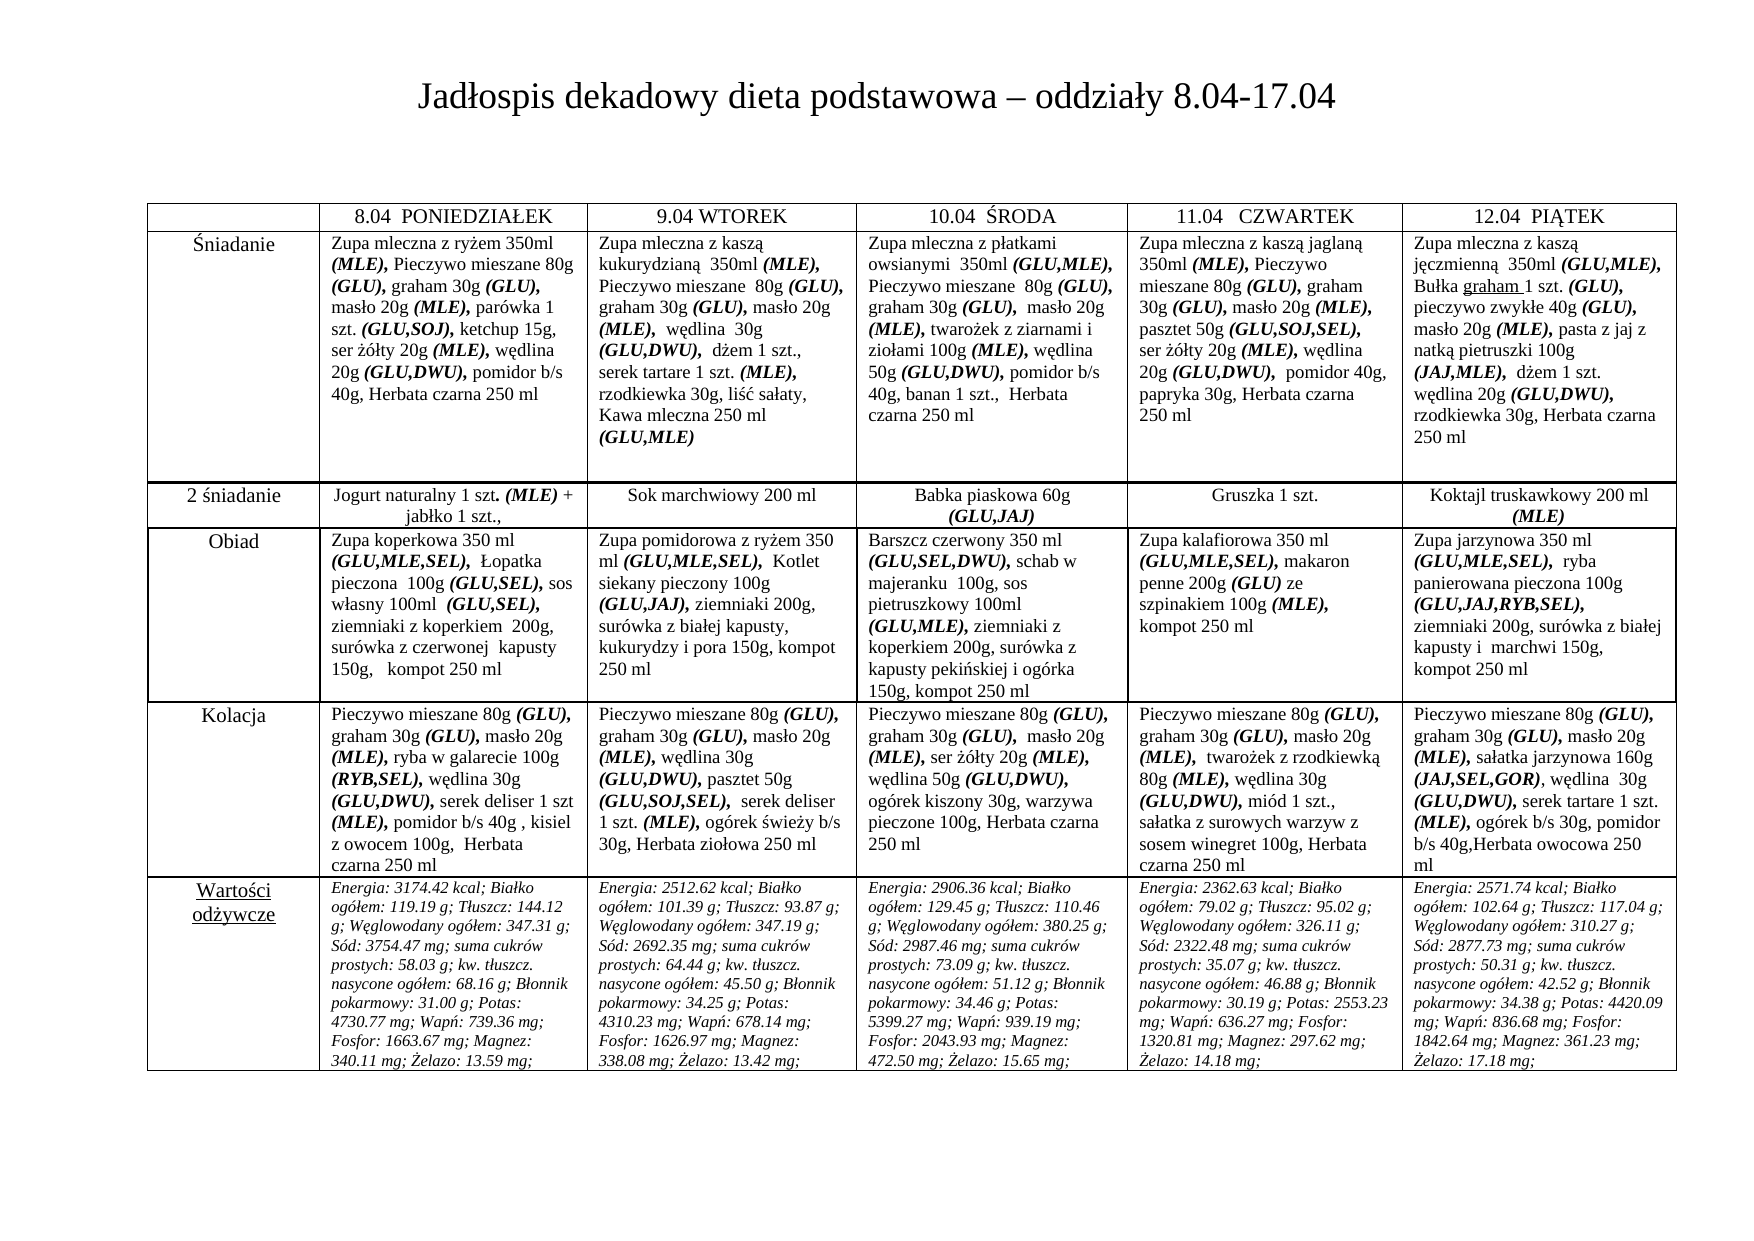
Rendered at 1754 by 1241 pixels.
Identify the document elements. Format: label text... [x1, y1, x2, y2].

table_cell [588, 878, 856, 1069]
table_cell Sok marchwiowy 200 ml [588, 484, 856, 527]
table_cell Babka piaskowa 60g (GLU,JAJ) [857, 484, 1127, 527]
table_cell Zupa pomidorowa z ryżem 350 ml (GLU,MLE,SEL), Kotlet siekany pieczony 100g (GLU,JAJ), ziemniaki 200g, surówka z białej kapusty, kukurydzy i pora 150g, kompot 250 ml [588, 529, 856, 701]
table_cell Barszcz czerwony 350 ml (GLU,SEL,DWU), schab w majeranku 100g, sos pietruszkowy 100ml (GLU,MLE), ziemniaki z koperkiem 200g, surówka z kapusty pekińskiej i ogórka 150g, kompot 250 ml [858, 529, 1127, 701]
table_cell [1128, 878, 1402, 1069]
table_cell Zupa mleczna z kaszą jęczmienną 350ml (GLU,MLE), Bułka graham 1 szt. (GLU), pieczywo zwykłe 40g (GLU), masło 20g (MLE), pasta z jaj z natką pietruszki 100g (JAJ,MLE), dżem 1 szt. wędlina 20g (GLU,DWU), rzodkiewka 30g, Herbata czarna 250 ml [1403, 232, 1676, 481]
table_header 10.04 ŚRODA [857, 204, 1127, 231]
table_cell Zupa kalafiorowa 350 ml (GLU,MLE,SEL), makaron penne 200g (GLU) ze szpinakiem 100g (MLE), kompot 250 ml [1129, 529, 1402, 701]
table_cell Zupa mleczna z kaszą jaglaną 350ml (MLE), Pieczywo mieszane 80g (GLU), graham 30g (GLU), masło 20g (MLE), pasztet 50g (GLU,SOJ,SEL), ser żółty 20g (MLE), wędlina 20g (GLU,DWU), pomidor 40g, papryka 30g, Herbata czarna 250 ml [1128, 232, 1402, 481]
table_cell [320, 878, 587, 1069]
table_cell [857, 878, 1127, 1069]
table_cell Pieczywo mieszane 80g (GLU), graham 30g (GLU), masło 20g (MLE), ryba w galarecie 100g (RYB,SEL), wędlina 30g (GLU,DWU), serek deliser 1 szt (MLE), pomidor b/s 40g , kisiel z owocem 100g, Herbata czarna 250 ml [320, 703, 587, 876]
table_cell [1403, 878, 1676, 1069]
table_cell Zupa mleczna z kaszą kukurydzianą 350ml (MLE), Pieczywo mieszane 80g (GLU), graham 30g (GLU), masło 20g (MLE), wędlina 30g (GLU,DWU), dżem 1 szt., serek tartare 1 szt. (MLE), rzodkiewka 30g, liść sałaty, Kawa mleczna 250 ml (GLU,MLE) [588, 232, 856, 481]
table_cell Zupa koperkowa 350 ml (GLU,MLE,SEL), Łopatka pieczona 100g (GLU,SEL), sos własny 100ml (GLU,SEL), ziemniaki z koperkiem 200g, surówka z czerwonej kapusty 150g, kompot 250 ml [321, 529, 587, 701]
table_cell Obiad [149, 529, 319, 701]
table_cell 2 śniadanie [148, 484, 319, 527]
table_cell Kolacja [148, 703, 319, 876]
table_cell Zupa jarzynowa 350 ml (GLU,MLE,SEL), ryba panierowana pieczona 100g (GLU,JAJ,RYB,SEL), ziemniaki 200g, surówka z białej kapusty i marchwi 150g, kompot 250 ml [1403, 529, 1675, 701]
table_header 8.04 PONIEDZIAŁEK [320, 204, 587, 231]
table_cell Pieczywo mieszane 80g (GLU), graham 30g (GLU), masło 20g (MLE), sałatka jarzynowa 160g (JAJ,SEL,GOR), wędlina 30g (GLU,DWU), serek tartare 1 szt. (MLE), ogórek b/s 30g, pomidor b/s 40g,Herbata owocowa 250 ml [1403, 703, 1676, 876]
table_cell Śniadanie [148, 232, 319, 481]
table_header [148, 204, 319, 231]
table_cell Zupa mleczna z ryżem 350ml (MLE), Pieczywo mieszane 80g (GLU), graham 30g (GLU), masło 20g (MLE), parówka 1 szt. (GLU,SOJ), ketchup 15g, ser żółty 20g (MLE), wędlina 20g (GLU,DWU), pomidor b/s 40g, Herbata czarna 250 ml [320, 232, 587, 481]
table_cell Pieczywo mieszane 80g (GLU), graham 30g (GLU), masło 20g (MLE), wędlina 30g (GLU,DWU), pasztet 50g (GLU,SOJ,SEL), serek deliser 1 szt. (MLE), ogórek świeży b/s 30g, Herbata ziołowa 250 ml [588, 703, 856, 876]
table_header 11.04 CZWARTEK [1128, 204, 1402, 231]
table_cell Pieczywo mieszane 80g (GLU), graham 30g (GLU), masło 20g (MLE), twarożek z rzodkiewką 80g (MLE), wędlina 30g (GLU,DWU), miód 1 szt., sałatka z surowych warzyw z sosem winegret 100g, Herbata czarna 250 ml [1128, 703, 1402, 876]
table_cell Gruszka 1 szt. [1128, 484, 1402, 527]
table_cell Pieczywo mieszane 80g (GLU), graham 30g (GLU), masło 20g (MLE), ser żółty 20g (MLE), wędlina 50g (GLU,DWU), ogórek kiszony 30g, warzywa pieczone 100g, Herbata czarna 250 ml [857, 703, 1127, 876]
table_cell Jogurt naturalny 1 szt. (MLE) + jabłko 1 szt., [320, 484, 587, 527]
table_header 12.04 PIĄTEK [1403, 204, 1676, 231]
table_header 9.04 WTOREK [588, 204, 856, 231]
table_cell Zupa mleczna z płatkami owsianymi 350ml (GLU,MLE), Pieczywo mieszane 80g (GLU), graham 30g (GLU), masło 20g (MLE), twarożek z ziarnami i ziołami 100g (MLE), wędlina 50g (GLU,DWU), pomidor b/s 40g, banan 1 szt., Herbata czarna 250 ml [857, 232, 1127, 481]
table_cell Wartości odżywcze [148, 878, 319, 1069]
table_cell Koktajl truskawkowy 200 ml (MLE) [1403, 484, 1676, 527]
